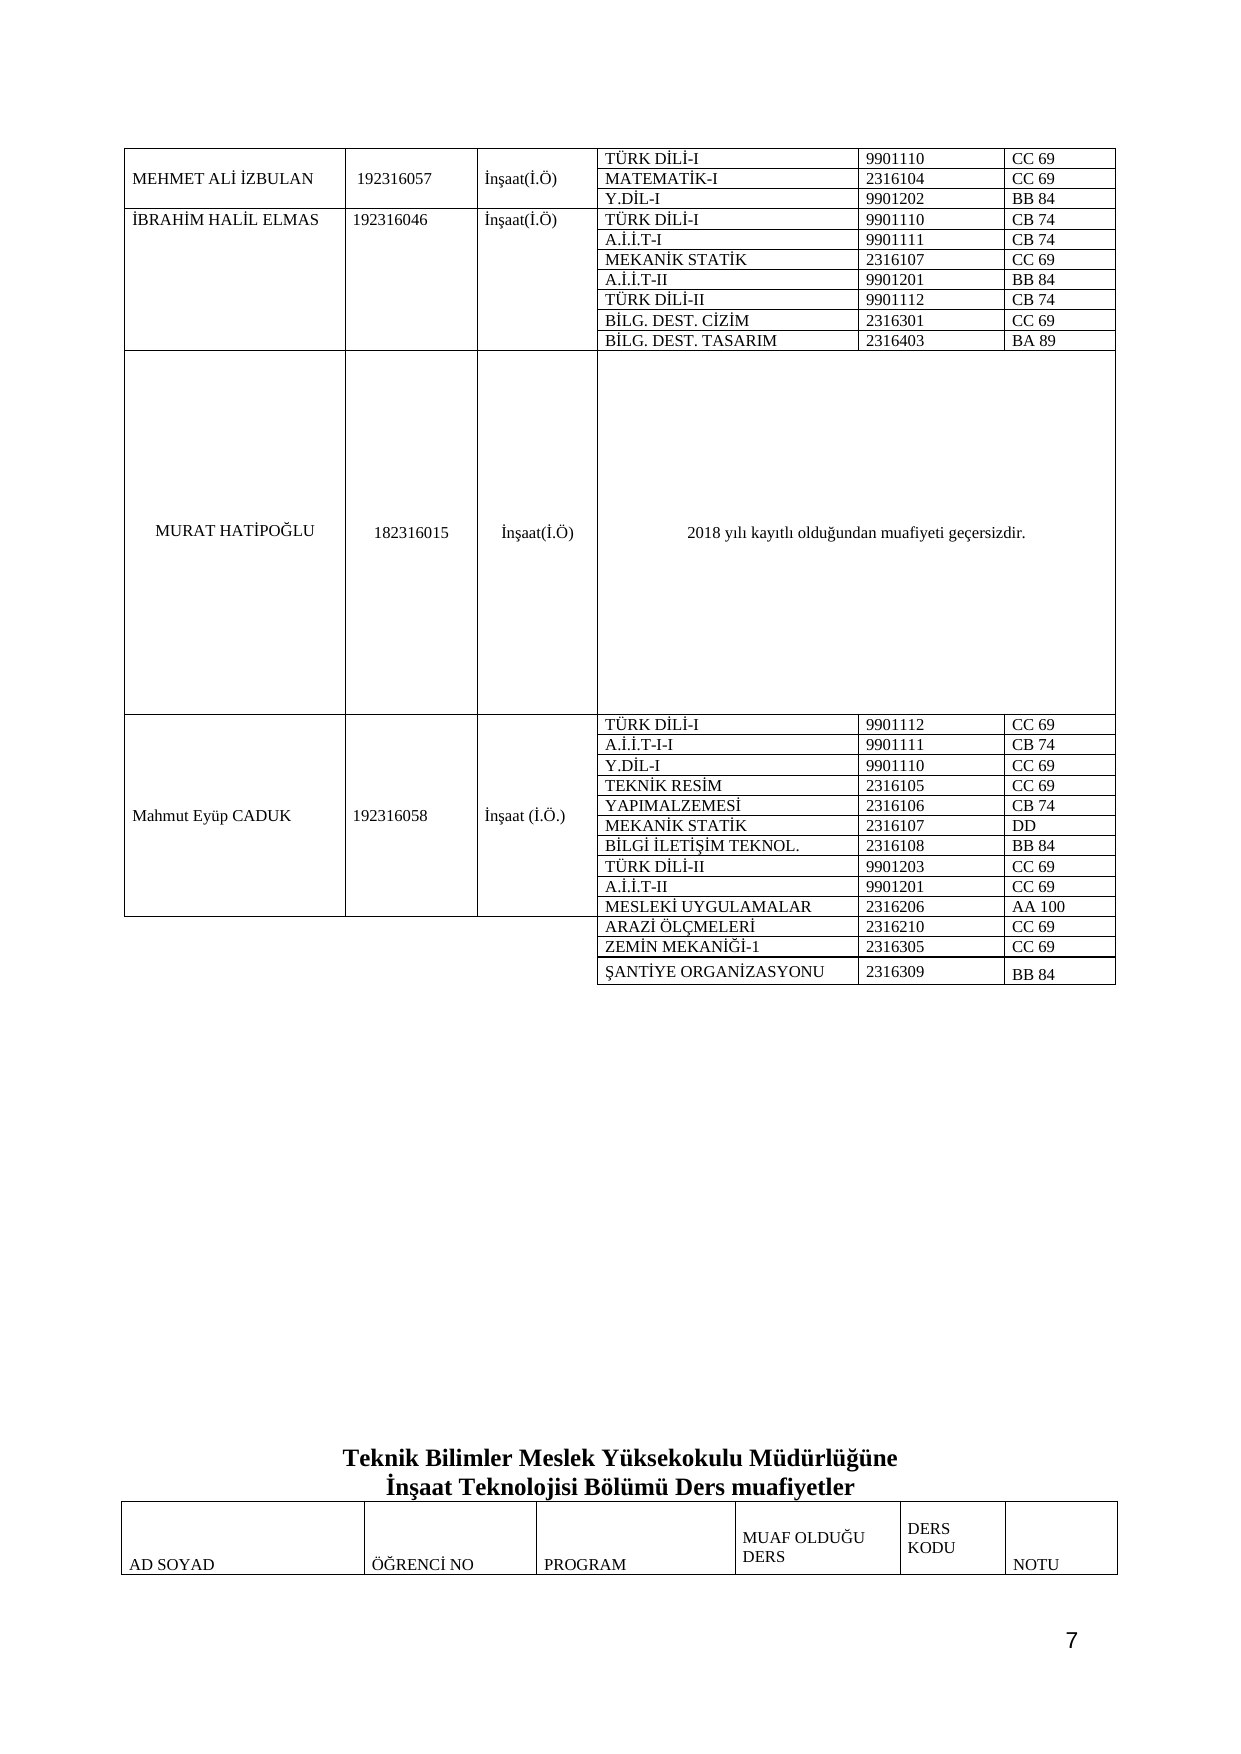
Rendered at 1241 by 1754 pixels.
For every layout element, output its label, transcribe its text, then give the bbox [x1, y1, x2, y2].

table_cell 9901201 [859, 877, 1004, 896]
text İnşaat Teknolojisi Bölümü Ders muafiyetler [162, 1472, 1078, 1501]
table_cell Y.DİL-I [598, 189, 858, 208]
table_cell CB 74 [1005, 290, 1115, 309]
table_cell ŞANTİYE ORGANİZASYONU [598, 958, 858, 984]
table_cell MEKANİK STATİK [598, 250, 858, 269]
table_cell Mahmut Eyüp CADUK [125, 715, 345, 916]
table_cell 9901203 [859, 856, 1004, 876]
table_cell A.İ.İ.T-I-I [598, 735, 858, 754]
table_cell BB 84 [1005, 270, 1115, 289]
table_cell 9901202 [859, 189, 1004, 208]
table_cell İnşaat(İ.Ö) [478, 351, 597, 714]
table_cell BA 89 [1005, 331, 1115, 350]
table_cell 2316108 [859, 836, 1004, 855]
table_cell 2316104 [859, 169, 1004, 188]
table_cell İnşaat (İ.Ö.) [478, 715, 597, 916]
table_cell CC 69 [1005, 310, 1115, 329]
table_header PROGRAM [537, 1502, 735, 1574]
table_cell CB 74 [1005, 230, 1115, 249]
table_cell ARAZİ ÖLÇMELERİ [598, 917, 858, 936]
table_cell 9901111 [859, 735, 1004, 754]
table_cell 2316305 [859, 937, 1004, 956]
table_cell 2316301 [859, 310, 1004, 329]
table_cell 2018 yılı kayıtlı olduğundan muafiyeti geçersizdir. [598, 351, 1115, 714]
table_cell 192316046 [346, 209, 477, 350]
table_cell MESLEKİ UYGULAMALAR [598, 897, 858, 916]
table_cell 2316403 [859, 331, 1004, 350]
table_cell 192316057 [346, 149, 477, 208]
table_cell CC 69 [1005, 877, 1115, 896]
table_cell Y.DİL-I [598, 755, 858, 774]
table_cell 2316107 [859, 250, 1004, 269]
table_cell YAPIMALZEMESİ [598, 796, 858, 815]
table_cell MEHMET ALİ İZBULAN [125, 149, 345, 208]
table_cell İnşaat(İ.Ö) [478, 209, 597, 350]
table_cell CB 74 [1005, 209, 1115, 228]
table_cell 2316107 [859, 816, 1004, 835]
table_cell TÜRK DİLİ-I [598, 149, 858, 168]
table_cell MURAT HATİPOĞLU [125, 351, 345, 714]
table_cell A.İ.İ.T-II [598, 270, 858, 289]
table_cell 182316015 [346, 351, 477, 714]
table_cell CB 74 [1005, 735, 1115, 754]
table_header NOTU [1006, 1502, 1117, 1574]
table_cell ZEMİN MEKANİĞİ-1 [598, 937, 858, 956]
table_cell CC 69 [1005, 169, 1115, 188]
table_cell 2316105 [859, 776, 1004, 795]
table_cell BİLG. DEST. CİZİM [598, 310, 858, 329]
table_cell CC 69 [1005, 776, 1115, 795]
table_cell BB 84 [1005, 189, 1115, 208]
table_cell CB 74 [1005, 796, 1115, 815]
table_header MUAF OLDUĞU DERS [736, 1502, 900, 1574]
table_cell 9901112 [859, 715, 1004, 734]
table_cell CC 69 [1005, 755, 1115, 774]
table_cell A.İ.İ.T-I [598, 230, 858, 249]
table_cell BB 84 [1005, 958, 1115, 984]
table_cell 2316206 [859, 897, 1004, 916]
table_cell CC 69 [1005, 149, 1115, 168]
table_cell MEKANİK STATİK [598, 816, 858, 835]
table_cell 9901110 [859, 149, 1004, 168]
table_cell BİLGİ İLETİŞİM TEKNOL. [598, 836, 858, 855]
table_cell TÜRK DİLİ-II [598, 856, 858, 876]
table_header ÖĞRENCİ NO [365, 1502, 536, 1574]
table_cell 9901112 [859, 290, 1004, 309]
table_cell 9901110 [859, 755, 1004, 774]
table_cell İnşaat(İ.Ö) [478, 149, 597, 208]
table_cell 2316210 [859, 917, 1004, 936]
table_cell CC 69 [1005, 937, 1115, 956]
table_cell 2316309 [859, 958, 1004, 984]
table_cell 9901201 [859, 270, 1004, 289]
table_cell CC 69 [1005, 250, 1115, 269]
table_cell TÜRK DİLİ-II [598, 290, 858, 309]
table_cell CC 69 [1005, 917, 1115, 936]
table_cell A.İ.İ.T-II [598, 877, 858, 896]
table_header AD SOYAD [122, 1502, 364, 1574]
table_cell BB 84 [1005, 836, 1115, 855]
table_cell TÜRK DİLİ-I [598, 715, 858, 734]
table_cell 2316106 [859, 796, 1004, 815]
table_cell MATEMATİK-I [598, 169, 858, 188]
table_cell TÜRK DİLİ-I [598, 209, 858, 228]
table_header DERS KODU [901, 1502, 1005, 1574]
table_cell AA 100 [1005, 897, 1115, 916]
table_cell DD [1005, 816, 1115, 835]
table_cell BİLG. DEST. TASARIM [598, 331, 858, 350]
table_cell 192316058 [346, 715, 477, 916]
table_cell CC 69 [1005, 715, 1115, 734]
table_cell İBRAHİM HALİL ELMAS [125, 209, 345, 350]
table_cell 9901111 [859, 230, 1004, 249]
table_cell CC 69 [1005, 856, 1115, 876]
table_cell TEKNİK RESİM [598, 776, 858, 795]
table_cell 9901110 [859, 209, 1004, 228]
text Teknik Bilimler Meslek Yüksekokulu Müdürlüğüne [162, 1443, 1078, 1472]
